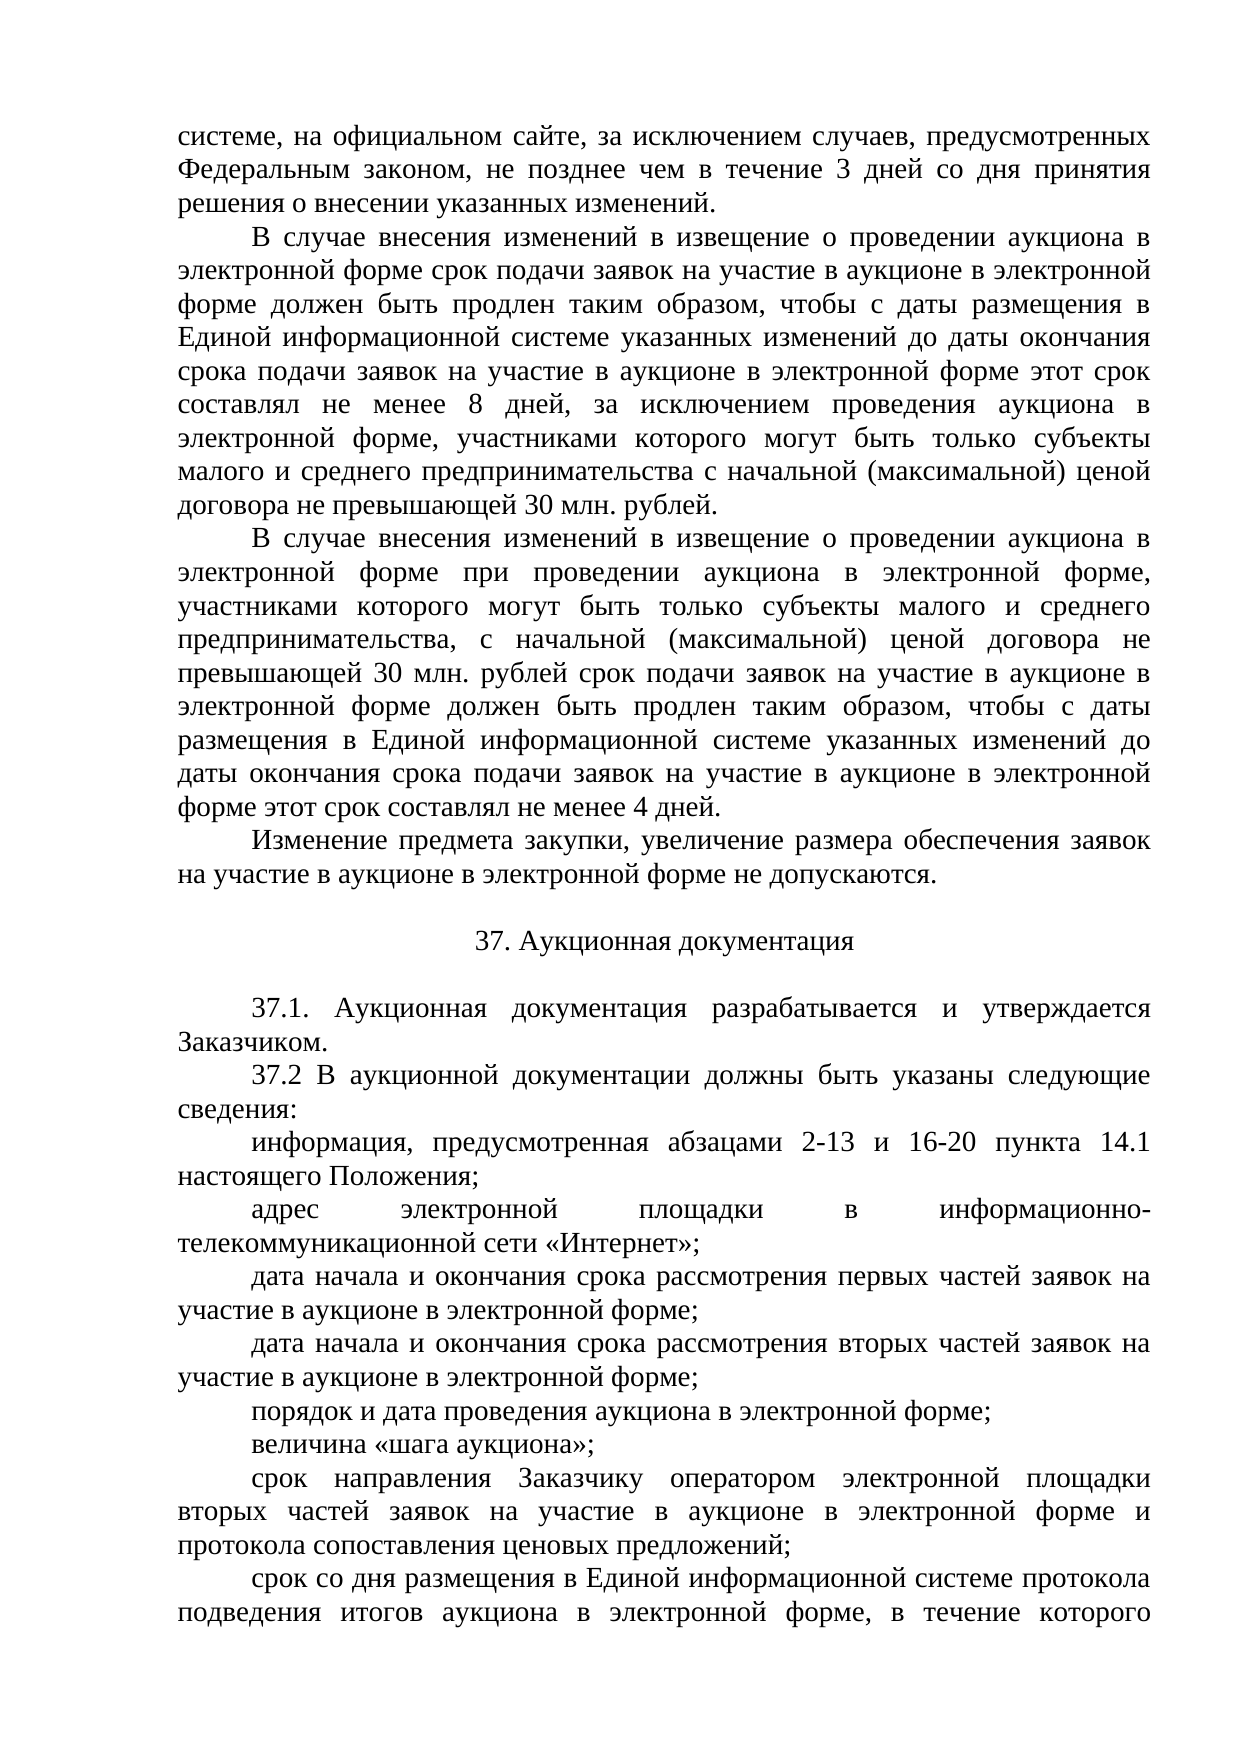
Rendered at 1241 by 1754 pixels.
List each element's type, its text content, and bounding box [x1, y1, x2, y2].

text срок направления Заказчику оператором электронной площадки вторых частей заявок на участие в аукционе в электронной форме и протокола сопоставления ценовых предложений; [177, 1460, 1152, 1560]
text В случае внесения изменений в извещение о проведении аукциона в электронной форме срок подачи заявок на участие в аукционе в электронной форме должен быть продлен таким образом, чтобы с даты размещения в Единой информационной системе указанных изменений до даты окончания срока подачи заявок на участие в аукционе в электронной форме этот срок составлял не менее 8 дней, за исключением проведения аукциона в электронной форме, участниками которого могут быть только субъекты малого и среднего предпринимательства с начальной (максимальной) ценой договора не превышающей 30 млн. рублей. [177, 219, 1152, 521]
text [177, 1560, 1152, 1627]
text В случае внесения изменений в извещение о проведении аукциона в электронной форме при проведении аукциона в электронной форме, участниками которого могут быть только субъекты малого и среднего предпринимательства, с начальной (максимальной) ценой договора не превышающей 30 млн. рублей срок подачи заявок на участие в аукционе в электронной форме должен быть продлен таким образом, чтобы с даты размещения в Единой информационной системе указанных изменений до даты окончания срока подачи заявок на участие в аукционе в электронной форме этот срок составлял не менее 4 дней. [177, 521, 1152, 822]
text 37.2 В аукционной документации должны быть указаны следующие сведения: [177, 1057, 1152, 1124]
text 37. Аукционная документация [177, 923, 1152, 957]
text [177, 118, 1152, 219]
text 37.1. Аукционная документация разрабатывается и утверждается Заказчиком. [177, 990, 1152, 1057]
text адрес электронной площадки в информационно-телекоммуникационной сети «Интернет»; [177, 1191, 1152, 1258]
text дата начала и окончания срока рассмотрения первых частей заявок на участие в аукционе в электронной форме; [177, 1258, 1152, 1326]
text дата начала и окончания срока рассмотрения вторых частей заявок на участие в аукционе в электронной форме; [177, 1326, 1152, 1393]
text Изменение предмета закупки, увеличение размера обеспечения заявок на участие в аукционе в электронной форме не допускаются. [177, 822, 1152, 889]
text информация, предусмотренная абзацами 2-13 и 16-20 пункта 14.1 настоящего Положения; [177, 1124, 1152, 1191]
text величина «шага аукциона»; [177, 1426, 1152, 1460]
text порядок и дата проведения аукциона в электронной форме; [177, 1393, 1152, 1426]
